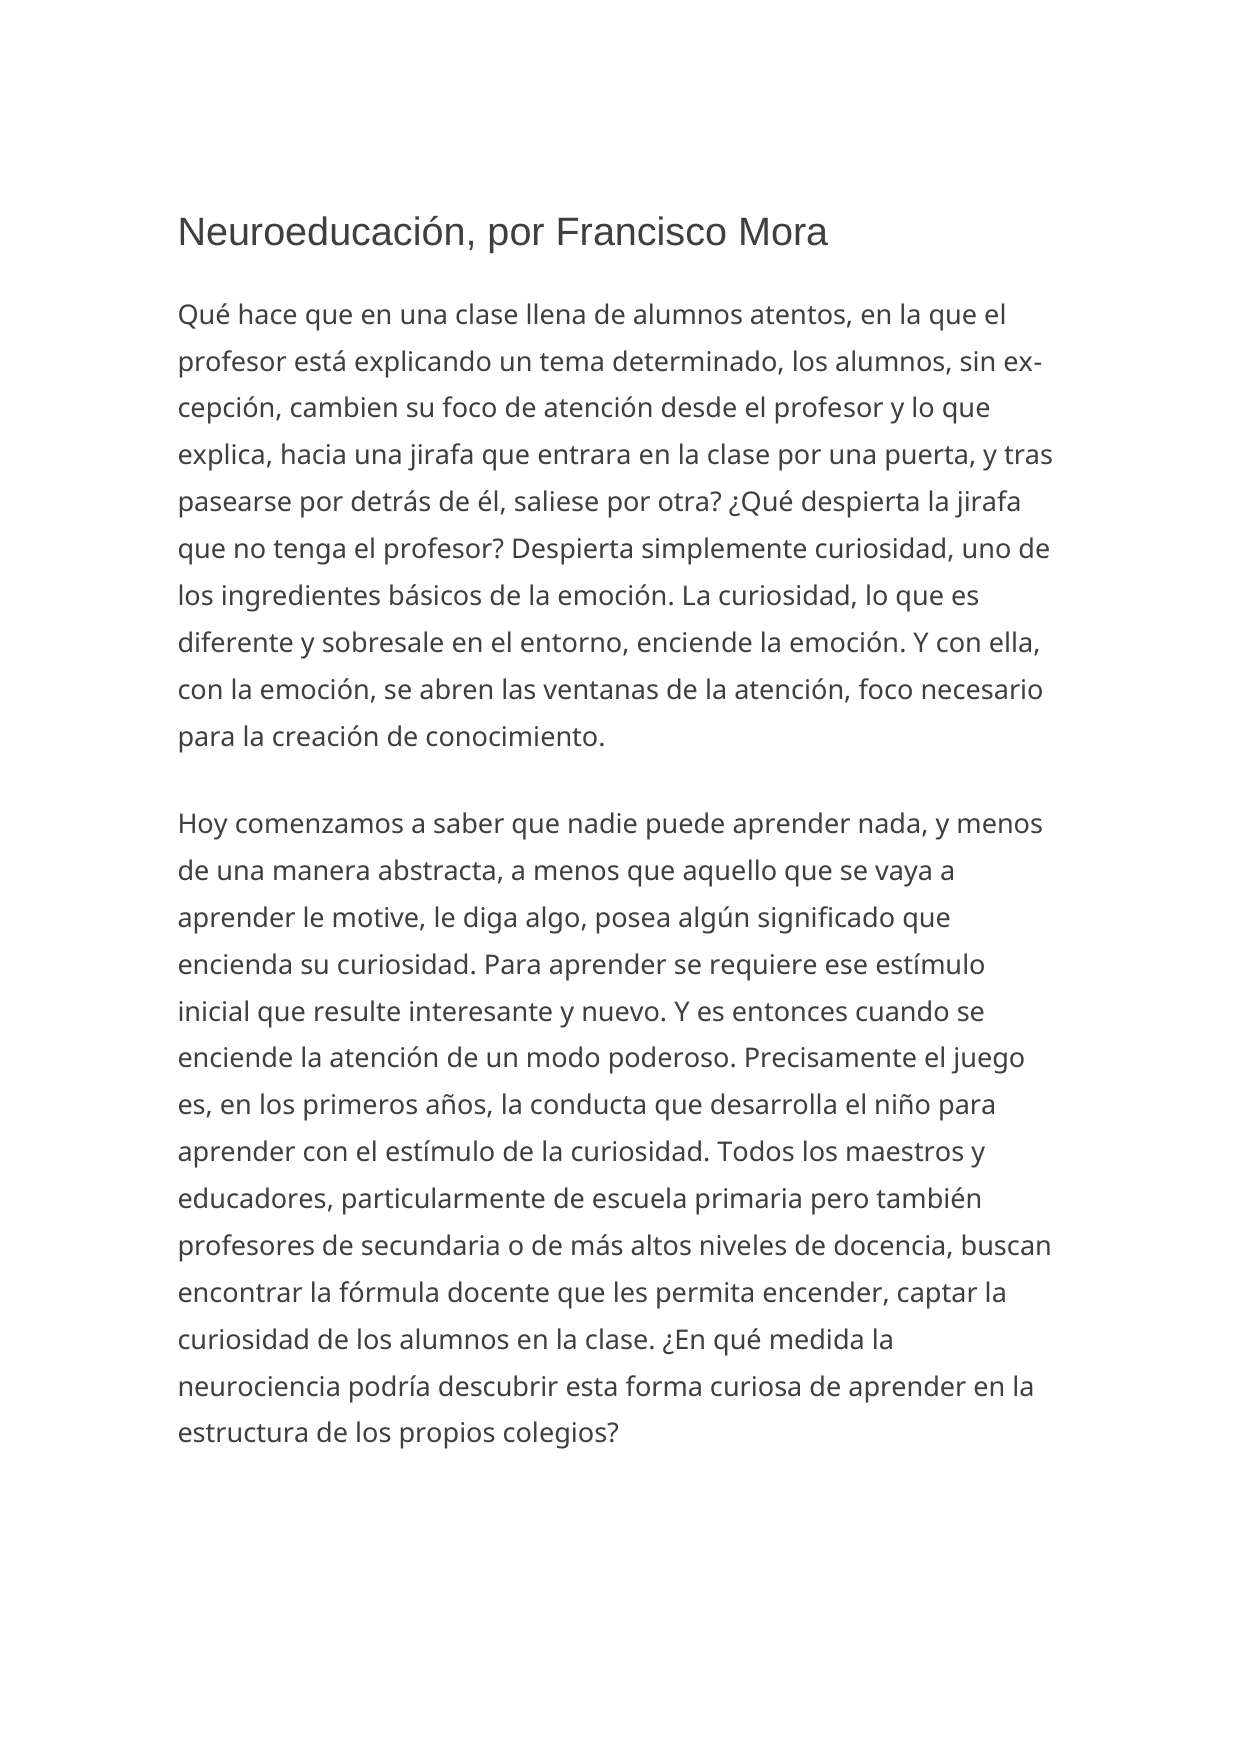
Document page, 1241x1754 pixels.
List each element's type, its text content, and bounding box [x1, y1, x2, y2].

text Qué hace que en una clase llena de alumnos atentos, en la que el profesor está explicando un tema determinado, los alumnos, sin excepción, cambien su foco de atención desde el profesor y lo que explica, hacia una jirafa que entrara en la clase por una puerta, y tras pasearse por detrás de él, saliese por otra? ¿Qué despierta la jirafa que no tenga el profesor? Despierta simplemente curiosidad, uno de los ingredientes básicos de la emoción. La curiosidad, lo que es diferente y sobresale en el entorno, enciende la emoción. Y con ella, con la emoción, se abren las ventanas de la atención, foco necesario para la creación de conocimiento. [177, 285, 1063, 754]
text Neuroeducación, por Francisco Mora [177, 194, 1063, 254]
text Hoy comenzamos a saber que nadie puede aprender nada, y menos de una manera abstracta, a menos que aquello que se vaya a aprender le motive, le diga algo, posea algún significado que encienda su curiosidad. Para aprender se requiere ese estímulo inicial que resulte interesante y nuevo. Y es entonces cuando se enciende la atención de un modo poderoso. Precisamente el juego es, en los primeros años, la conducta que desarrolla el niño para aprender con el estímulo de la curiosidad. Todos los maestros y educadores, particularmente de escuela primaria pero también profesores de secundaria o de más altos niveles de docencia, buscan encontrar la fórmula docente que les permita encender, captar la curiosidad de los alumnos en la clase. ¿En qué medida la neurociencia podría descubrir esta forma curiosa de aprender en la estructura de los propios colegios? [177, 794, 1063, 1451]
